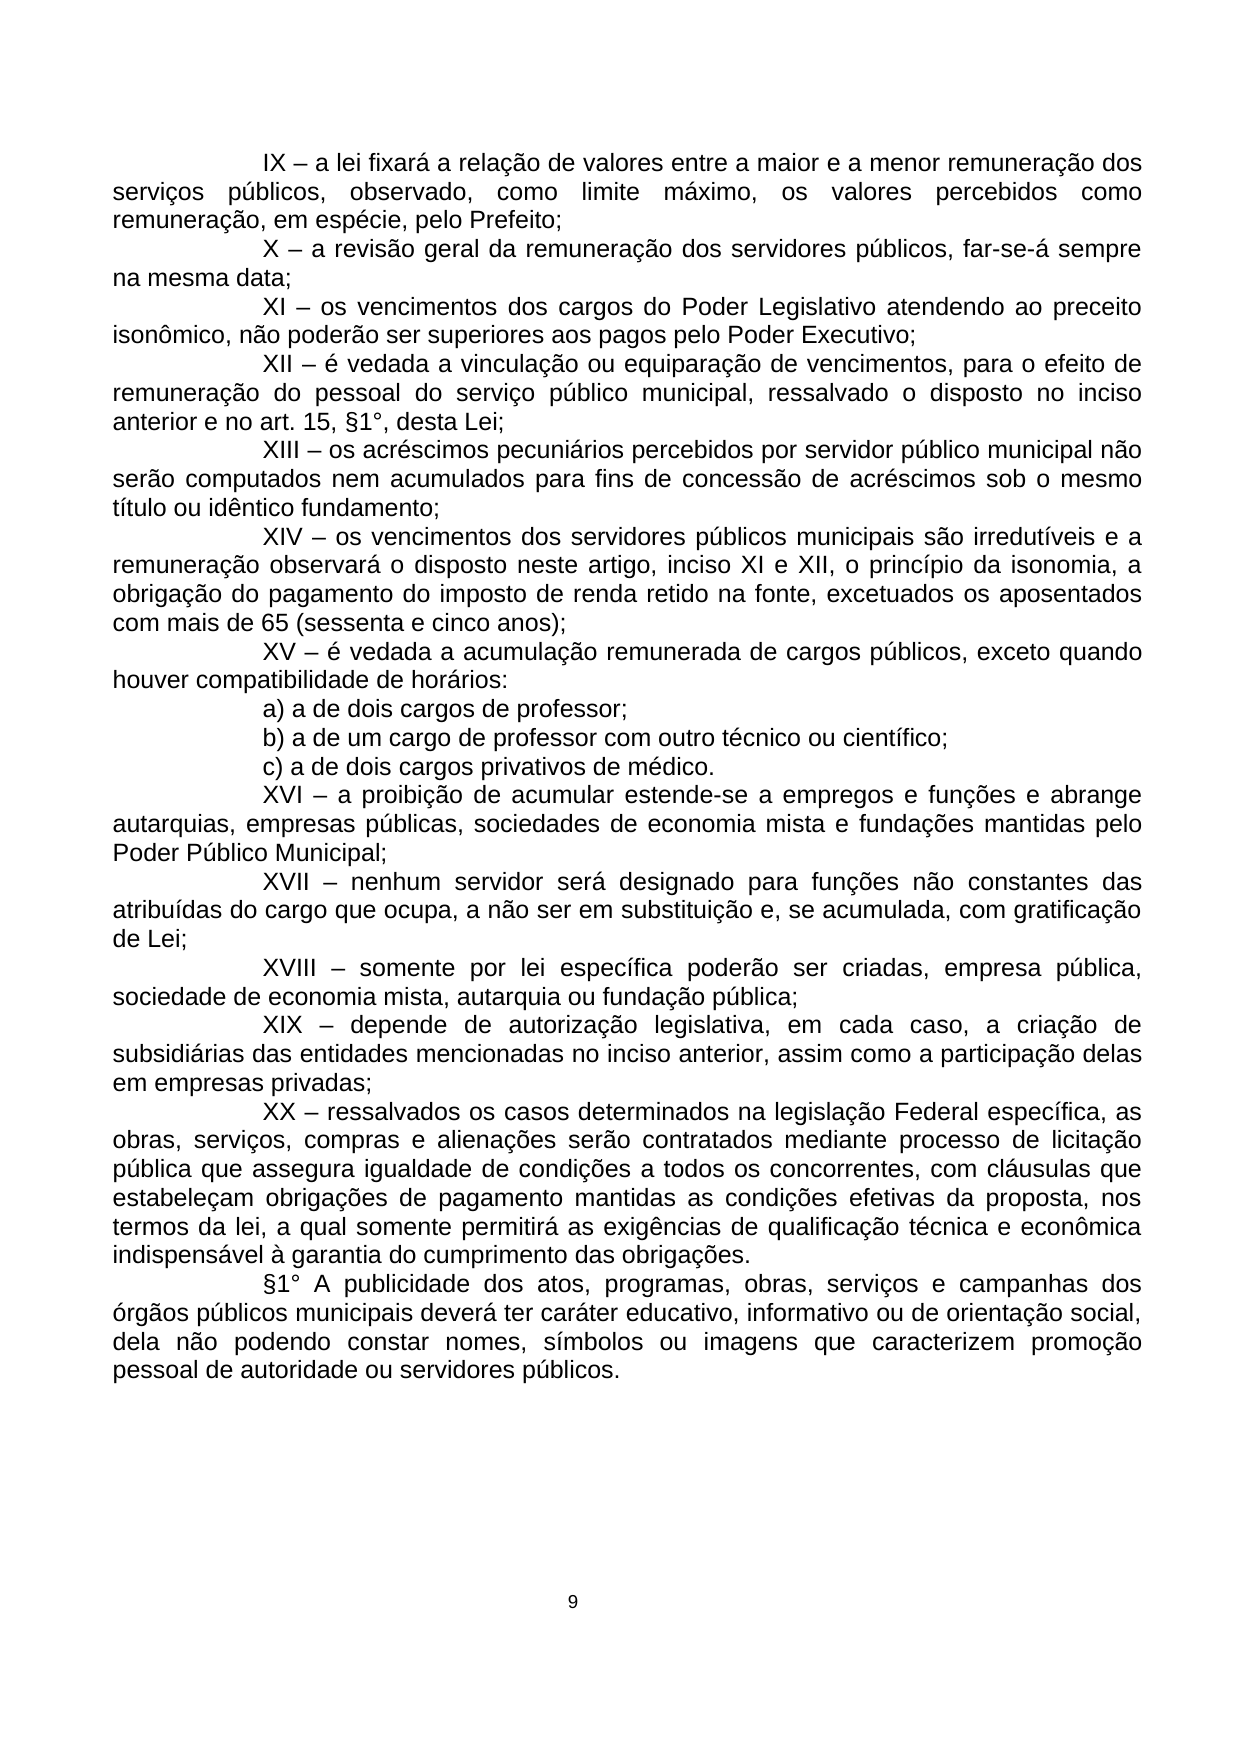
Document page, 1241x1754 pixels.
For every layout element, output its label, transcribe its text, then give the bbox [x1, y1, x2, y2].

text XVII – nenhum servidor será designado para funções não constantes das atribuídas do cargo que ocupa, a não ser em substituição e, se acumulada, com gratificação de Lei; [112, 866, 1144, 953]
text IX – a lei fixará a relação de valores entre a maior e a menor remuneração dos serviços públicos, observado, como limite máximo, os valores percebidos como remuneração, em espécie, pelo Prefeito; [112, 148, 1144, 234]
text XVI – a proibição de acumular estende-se a empregos e funções e abrange autarquias, empresas públicas, sociedades de economia mista e fundações mantidas pelo Poder Público Municipal; [112, 780, 1144, 866]
text b) a de um cargo de professor com outro técnico ou científico; [112, 723, 1144, 751]
text XII – é vedada a vinculação ou equiparação de vencimentos, para o efeito de remuneração do pessoal do serviço público municipal, ressalvado o disposto no inciso anterior e no art. 15, §1°, desta Lei; [112, 349, 1144, 435]
text X – a revisão geral da remuneração dos servidores públicos, far-se-á sempre na mesma data; [112, 234, 1144, 291]
text XV – é vedada a acumulação remunerada de cargos públicos, exceto quando houver compatibilidade de horários: [112, 636, 1144, 694]
text XIX – depende de autorização legislativa, em cada caso, a criação de subsidiárias das entidades mencionadas no inciso anterior, assim como a participação delas em empresas privadas; [112, 1010, 1144, 1096]
text c) a de dois cargos privativos de médico. [112, 751, 1144, 780]
text XIV – os vencimentos dos servidores públicos municipais são irredutíveis e a remuneração observará o disposto neste artigo, inciso XI e XII, o princípio da isonomia, a obrigação do pagamento do imposto de renda retido na fonte, excetuados os aposentados com mais de 65 (sessenta e cinco anos); [112, 521, 1144, 636]
text XVIII – somente por lei específica poderão ser criadas, empresa pública, sociedade de economia mista, autarquia ou fundação pública; [112, 953, 1144, 1010]
text §1° A publicidade dos atos, programas, obras, serviços e campanhas dos órgãos públicos municipais deverá ter caráter educativo, informativo ou de orientação social, dela não podendo constar nomes, símbolos ou imagens que caracterizem promoção pessoal de autoridade ou servidores públicos. [112, 1269, 1144, 1384]
text XI – os vencimentos dos cargos do Poder Legislativo atendendo ao preceito isonômico, não poderão ser superiores aos pagos pelo Poder Executivo; [112, 291, 1144, 349]
text a) a de dois cargos de professor; [112, 694, 1144, 723]
text XX – ressalvados os casos determinados na legislação Federal específica, as obras, serviços, compras e alienações serão contratados mediante processo de licitação pública que assegura igualdade de condições a todos os concorrentes, com cláusulas que estabeleçam obrigações de pagamento mantidas as condições efetivas da proposta, nos termos da lei, a qual somente permitirá as exigências de qualificação técnica e econômica indispensável à garantia do cumprimento das obrigações. [112, 1096, 1144, 1269]
text XIII – os acréscimos pecuniários percebidos por servidor público municipal não serão computados nem acumulados para fins de concessão de acréscimos sob o mesmo título ou idêntico fundamento; [112, 435, 1144, 521]
